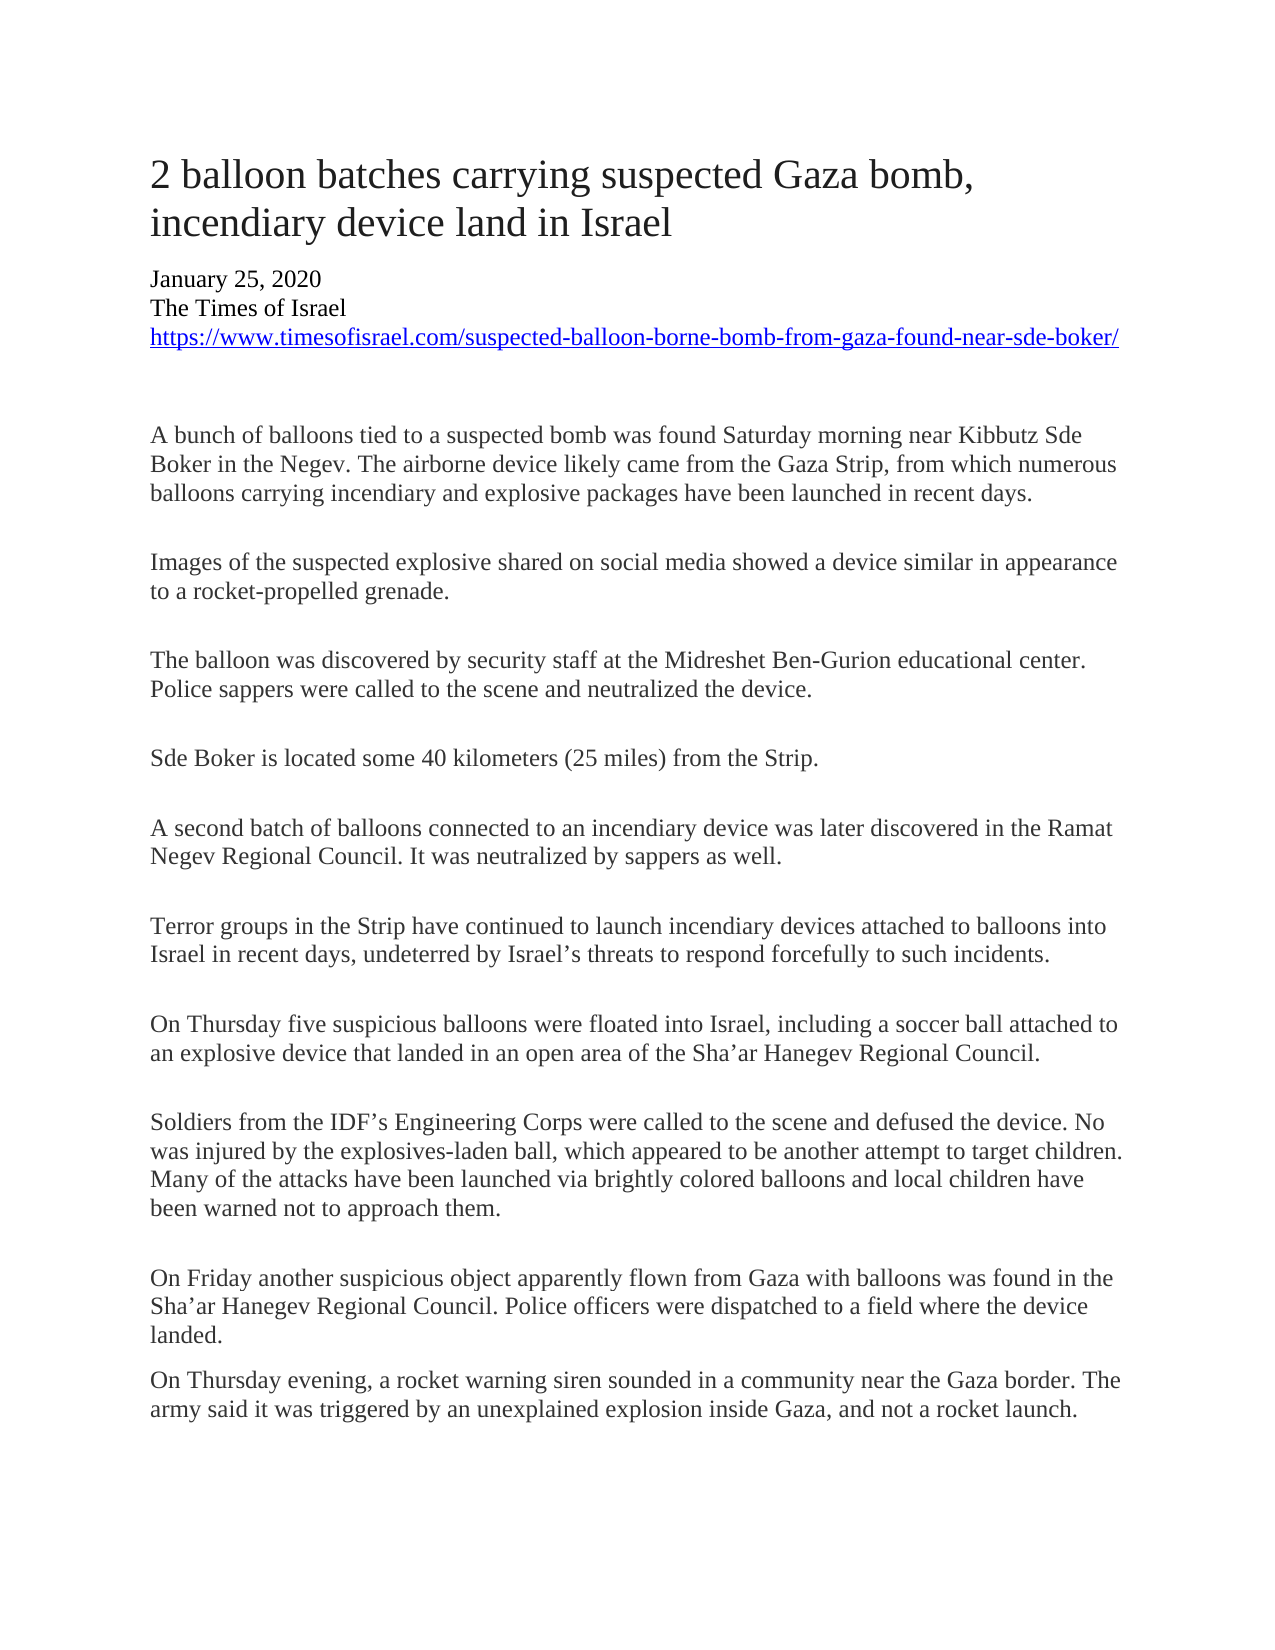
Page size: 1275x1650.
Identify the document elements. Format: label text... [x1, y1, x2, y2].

text 2 balloon batches carrying suspected Gaza bomb, incendiary device land in Israel [150, 150, 1125, 246]
text On Friday another suspicious object apparently flown from Gaza with balloons was found in the Sha’ar Hanegev Regional Council. Police officers were dispatched to a field where the device landed. [223, 1263, 1125, 1349]
text A bunch of balloons tied to a suspected bomb was found Saturday morning near Kibbutz Sde Boker in the Negev. The airborne device likely came from the Gaza Strip, from which numerous balloons carrying incendiary and explosive packages have been launched in recent days. [150, 420, 1125, 506]
text On Thursday five suspicious balloons were floated into Israel, including a soccer ball attached to an explosive device that landed in an open area of the Sha’ar Hanegev Regional Council. [150, 1009, 1125, 1066]
text January 25, 2020 [150, 264, 1125, 293]
text The Times of Israel [150, 293, 1125, 322]
text Sde Boker is located some 40 kilometers (25 miles) from the Strip. [150, 743, 1125, 772]
text The balloon was discovered by security staff at the Midreshet Ben-Gurion educational center. Police sappers were called to the scene and neutralized the device. [150, 645, 1125, 703]
text A second batch of balloons connected to an incendiary device was later discovered in the Ramat Negev Regional Council. It was neutralized by sappers as well. [150, 813, 1125, 870]
text On Thursday evening, a rocket warning siren sounded in a community near the Gaza border. The army said it was triggered by an unexplained explosion inside Gaza, and not a rocket launch. [150, 1366, 1125, 1423]
text Soldiers from the IDF’s Engineering Corps were called to the scene and defused the device. No was injured by the explosives-laden ball, which appeared to be another attempt to target children. Many of the attacks have been launched via brightly colored balloons and local children have been warned not to approach them. [150, 1107, 1125, 1222]
text https://www.timesofisrael.com/suspected-balloon-borne-bomb-from-gaza-found-near-sde-boker/ [150, 322, 1125, 351]
text Terror groups in the Strip have continued to launch incendiary devices attached to balloons into Israel in recent days, undeterred by Israel’s threats to respond forcefully to such incidents. [150, 911, 1125, 968]
text Images of the suspected explosive shared on social media showed a device similar in appearance to a rocket-propelled grenade. [150, 547, 1125, 604]
